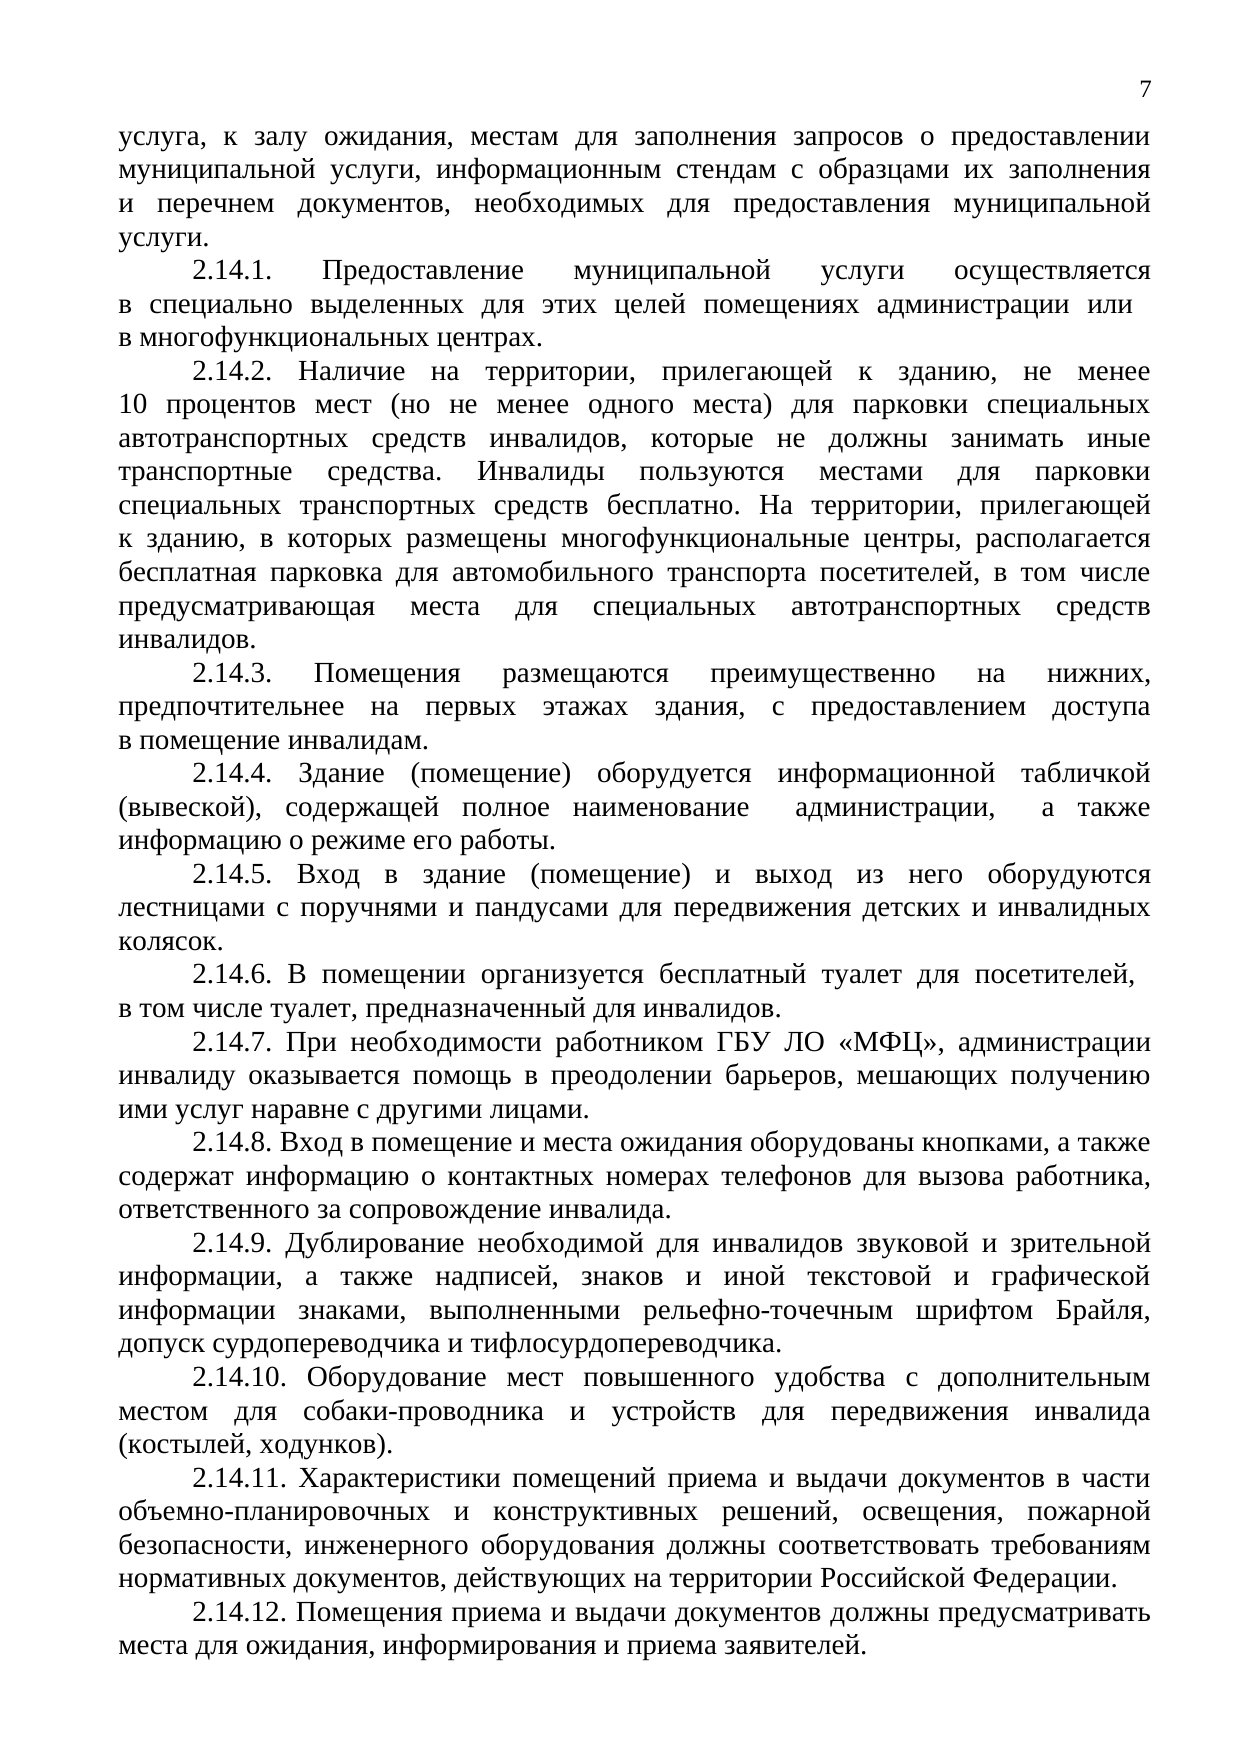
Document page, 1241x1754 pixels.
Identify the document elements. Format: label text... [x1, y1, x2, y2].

text 2.14.2. Наличие на территории, прилегающей к зданию, не менее 10 процентов мест (но не менее одного места) для парковки специальных автотранспортных средств инвалидов, которые не должны занимать иные транспортные средства. Инвалиды пользуются местами для парковки специальных транспортных средств бесплатно. На территории, прилегающей к зданию, в которых размещены многофункциональные центры, располагается бесплатная парковка для автомобильного транспорта посетителей, в том числе предусматривающая места для специальных автотранспортных средств инвалидов. [118, 353, 1152, 655]
text 2.14.5. Вход в здание (помещение) и выход из него оборудуются лестницами с поручнями и пандусами для передвижения детских и инвалидных колясок. [118, 856, 1152, 957]
text 2.14.12. Помещения приема и выдачи документов должны предусматривать места для ожидания, информирования и приема заявителей. [118, 1594, 1152, 1661]
text 2.14.10. Оборудование мест повышенного удобства с дополнительным местом для собаки-проводника и устройств для передвижения инвалида (костылей, ходунков). [118, 1359, 1152, 1460]
text 2.14.6. В помещении организуется бесплатный туалет для посетителей, в том числе туалет, предназначенный для инвалидов. [118, 957, 1152, 1024]
text 2.14.9. Дублирование необходимой для инвалидов звуковой и зрительной информации, а также надписей, знаков и иной текстовой и графической информации знаками, выполненными рельефно-точечным шрифтом Брайля, допуск сурдопереводчика и тифлосурдопереводчика. [118, 1225, 1152, 1359]
text 2.14.1. Предоставление муниципальной услуги осуществляется в специально выделенных для этих целей помещениях администрации или в многофункциональных центрах. [118, 252, 1152, 353]
text 2.14.3. Помещения размещаются преимущественно на нижних, предпочтительнее на первых этажах здания, с предоставлением доступа в помещение инвалидам. [118, 655, 1152, 755]
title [118, 118, 1152, 252]
text 2.14.4. Здание (помещение) оборудуется информационной табличкой (вывеской), содержащей полное наименование администрации, а также информацию о режиме его работы. [118, 755, 1152, 856]
text 2.14.8. Вход в помещение и места ожидания оборудованы кнопками, а также содержат информацию о контактных номерах телефонов для вызова работника, ответственного за сопровождение инвалида. [118, 1124, 1152, 1225]
text 2.14.11. Характеристики помещений приема и выдачи документов в части объемно-планировочных и конструктивных решений, освещения, пожарной безопасности, инженерного оборудования должны соответствовать требованиям нормативных документов, действующих на территории Российской Федерации. [118, 1460, 1152, 1594]
text 2.14.7. При необходимости работником ГБУ ЛО «МФЦ», администрации инвалиду оказывается помощь в преодолении барьеров, мешающих получению ими услуг наравне с другими лицами. [118, 1024, 1152, 1124]
